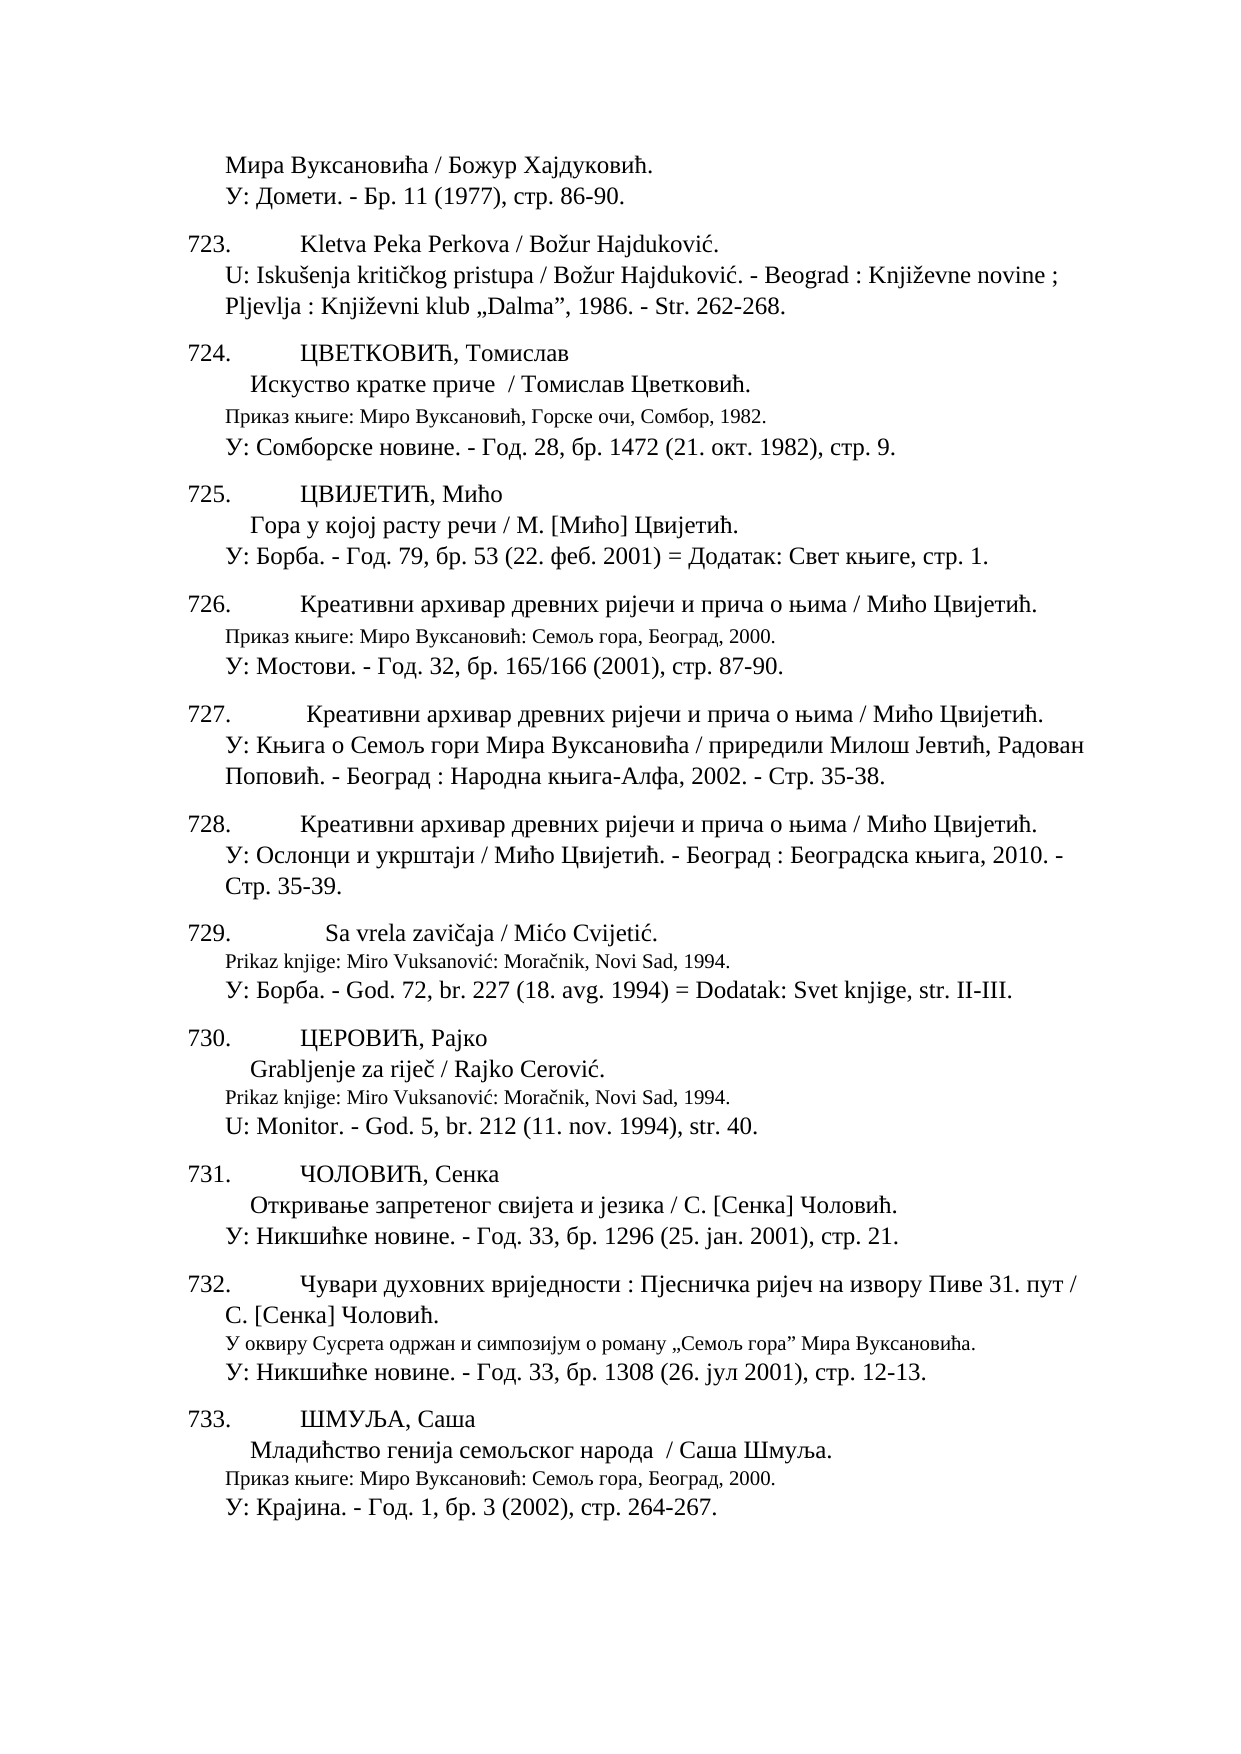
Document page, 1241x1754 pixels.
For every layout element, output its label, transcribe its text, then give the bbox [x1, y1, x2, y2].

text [187, 150, 1090, 210]
text Креативни архивар древних ријечи и прича о њима / Мићо Цвијетић. Приказ књиге: Миро Вуксановић: Семољ гора, Београд, 2000. У: Мостови. - Год. 32, бр. 165/166 (2001), стр. 87-90. [187, 589, 1090, 680]
text ЦВИЈЕТИЋ, Мићо Гора у којој расту речи / М. [Мићо] Цвијетић. У: Борба. - Год. 79, бр. 53 (22. феб. 2001) = Додатак: Свет књиге, стр. 1. [187, 479, 1090, 570]
text ЧОЛОВИЋ, Сенка Откривање запретеног свијета и језика / С. [Сенка] Чоловић. У: Никшићке новине. - Год. 33, бр. 1296 (25. јан. 2001), стр. 21. [187, 1159, 1090, 1250]
text ШМУЉА, Саша Младићство генија семољског народа / Саша Шмуља. Приказ књиге: Миро Вуксановић: Семољ гора, Београд, 2000. У: Крајина. - Год. 1, бр. 3 (2002), стр. 264-267. [187, 1404, 1090, 1521]
text Sa vrela zavičaja / Mićo Cvijetić. Prikaz knjige: Miro Vuksanović: Moračnik, Novi Sad, 1994. У: Борба. - God. 72, br. 227 (18. avg. 1994) = Dodatak: Svet knjige, str. II-III. [187, 918, 1090, 1004]
text Креативни архивар древних ријечи и прича о њима / Мићо Цвијетић. У: Ослонци и укрштаји / Мићо Цвијетић. - Београд : Београдска књига, 2010. - Стр. 35-39. [187, 809, 1090, 899]
text Креативни архивар древних ријечи и прича о њима / Мићо Цвијетић. У: Књига о Семољ гори Мира Вуксановића / приредили Милош Јевтић, Радован Поповић. - Београд : Народна књига-Алфа, 2002. - Стр. 35-38. [187, 699, 1090, 790]
text Чувари духовних вриједности : Пјесничка ријеч на извору Пиве 31. пут / С. [Сенка] Чоловић. У оквиру Сусрета одржан и симпозијум о роману „Семољ гора” Мира Вуксановића. У: Никшићке новине. - Год. 33, бр. 1308 (26. јул 2001), стр. 12-13. [187, 1269, 1090, 1386]
text ЦВЕТКОВИЋ, Томислав Искуство кратке приче / Томислав Цветковић. Приказ књиге: Миро Вуксановић, Горске очи, Сомбор, 1982. У: Сомборске новине. - Год. 28, бр. 1472 (21. окт. 1982), стр. 9. [187, 338, 1090, 460]
text Kletva Peka Perkova / Božur Hajduković. U: Iskušenja kritičkog pristupa / Božur Hajduković. - Beograd : Književne novine ; Pljevlja : Književni klub „Dalma”, 1986. - Str. 262-268. [187, 229, 1090, 319]
text ЦЕРОВИЋ, Рајко Grabljenje za riječ / Rajko Cerović. Prikaz knjige: Miro Vuksanović: Moračnik, Novi Sad, 1994. U: Monitor. - God. 5, br. 212 (11. nov. 1994), str. 40. [187, 1023, 1090, 1140]
